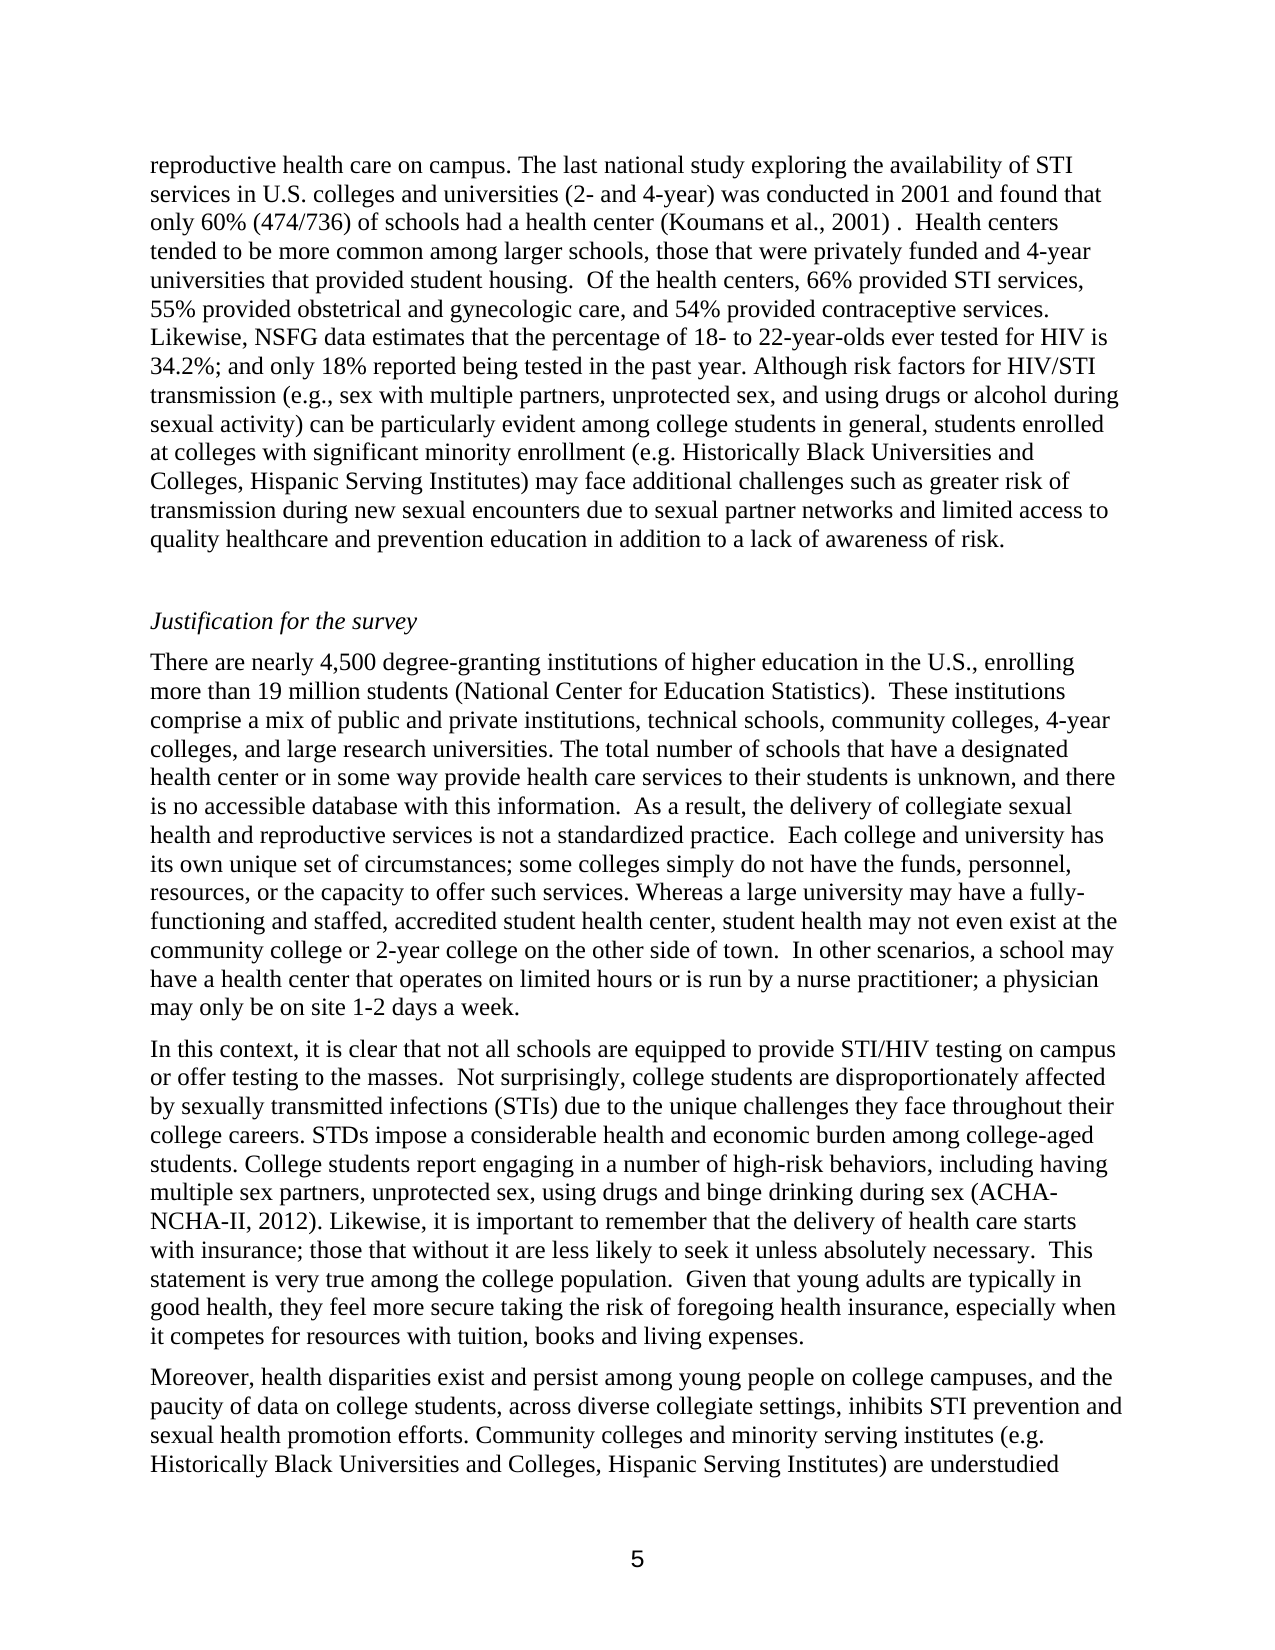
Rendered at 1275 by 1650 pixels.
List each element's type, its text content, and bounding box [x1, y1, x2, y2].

text In this context, it is clear that not all schools are equipped to provide STI/HIV testing on campus or offer testing to the masses. Not surprisingly, college students are disproportionately affected by sexually transmitted infections (STIs) due to the unique challenges they face throughout their college careers. STDs impose a considerable health and economic burden among college-aged students. College students report engaging in a number of high-risk behaviors, including having multiple sex partners, unprotected sex, using drugs and binge drinking during sex (ACHA-NCHA-II, 2012). Likewise, it is important to remember that the delivery of health care starts with insurance; those that without it are less likely to seek it unless absolutely necessary. This statement is very true among the college population. Given that young adults are typically in good health, they feel more secure taking the risk of foregoing health insurance, especially when it competes for resources with tuition, books and living expenses. [150, 1034, 1125, 1350]
text Justification for the survey [150, 606, 1125, 635]
text There are nearly 4,500 degree-granting institutions of higher education in the U.S., enrolling more than 19 million students (National Center for Education Statistics). These institutions comprise a mix of public and private institutions, technical schools, community colleges, 4-year colleges, and large research universities. The total number of schools that have a designated health center or in some way provide health care services to their students is unknown, and there is no accessible database with this information. As a result, the delivery of collegiate sexual health and reproductive services is not a standardized practice. Each college and university has its own unique set of circumstances; some colleges simply do not have the funds, personnel, resources, or the capacity to offer such services. Whereas a large university may have a fully-functioning and staffed, accredited student health center, student health may not even exist at the community college or 2-year college on the other side of town. In other scenarios, a school may have a health center that operates on limited hours or is run by a nurse practitioner; a physician may only be on site 1-2 days a week. [150, 647, 1125, 1021]
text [150, 1362, 1125, 1477]
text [150, 150, 1125, 552]
